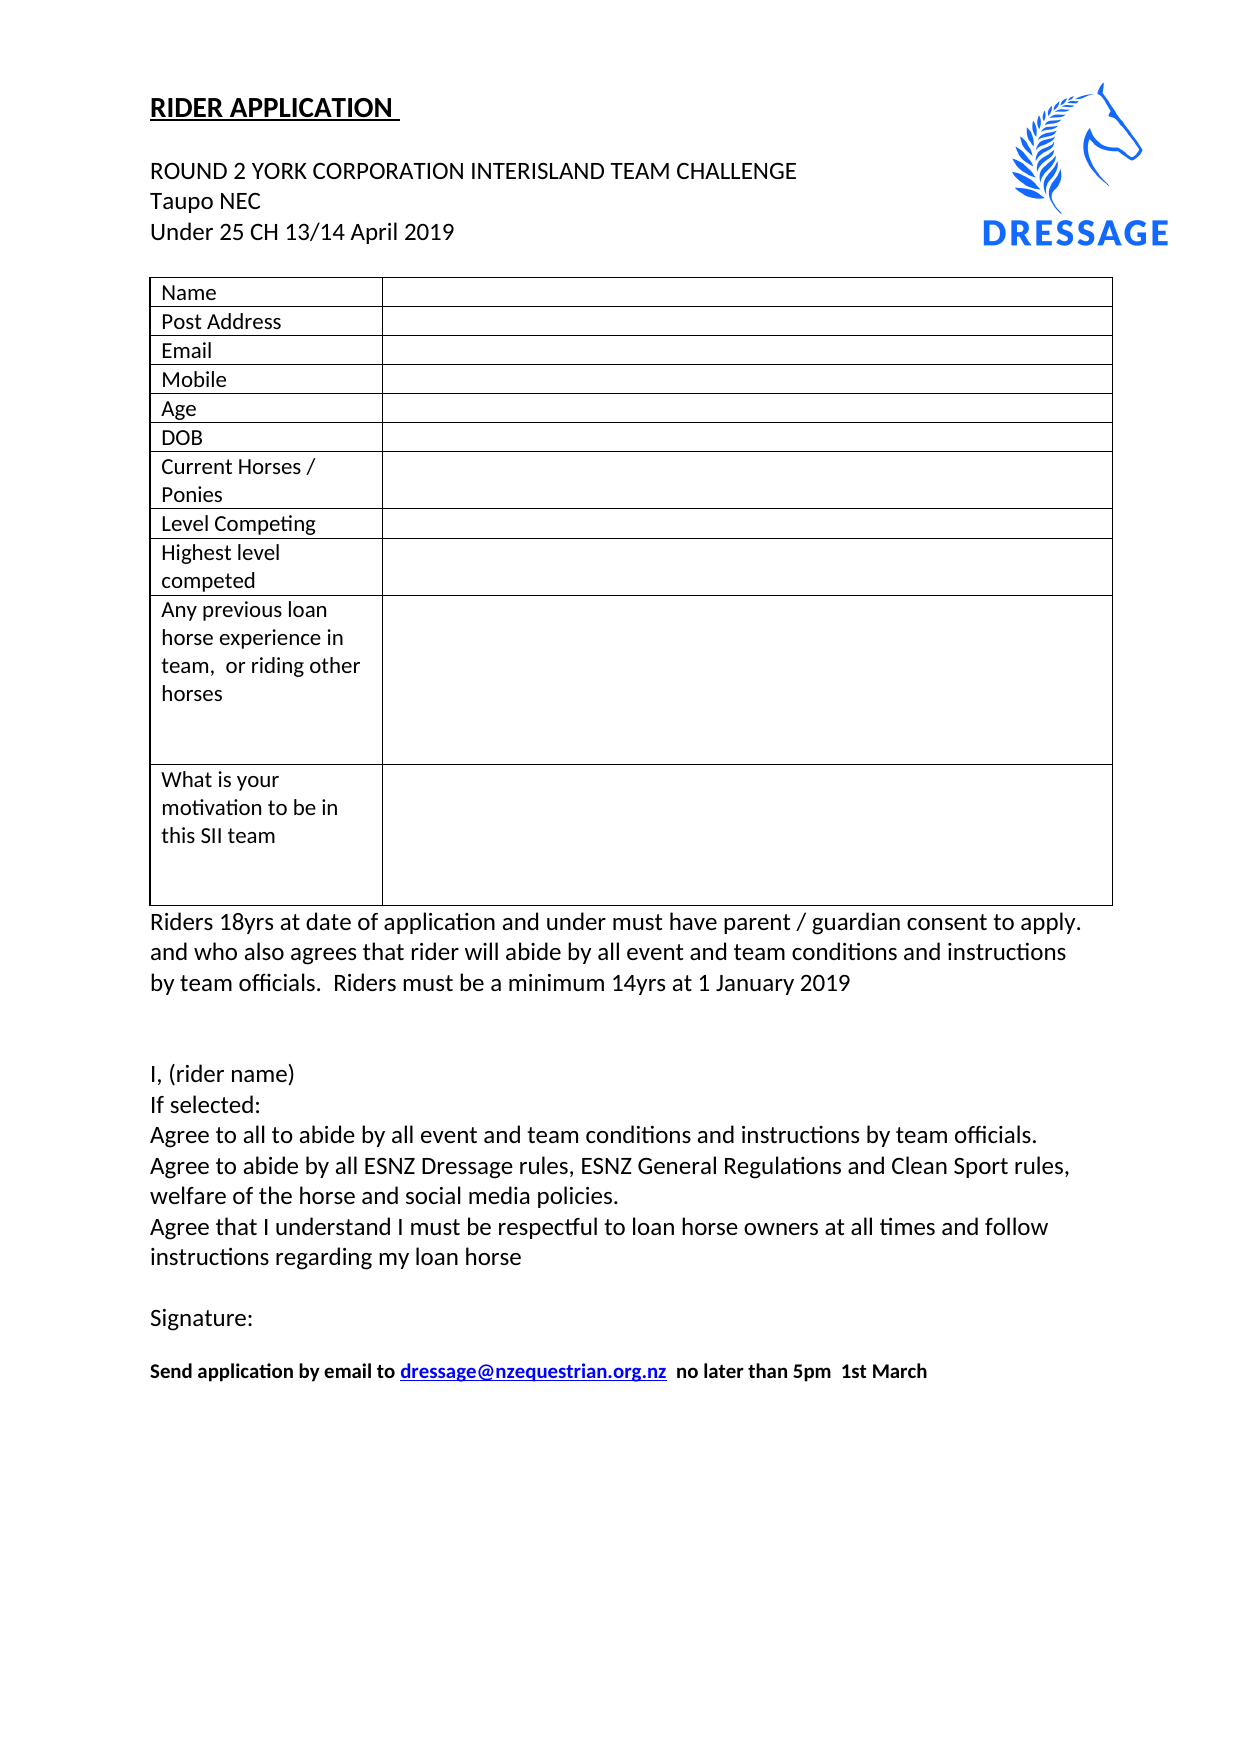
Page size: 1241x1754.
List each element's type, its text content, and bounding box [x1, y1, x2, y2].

table_cell [383, 423, 1112, 451]
table_header [383, 278, 1112, 306]
text I, (rider name) [150, 1058, 1090, 1089]
text Signature: [150, 1303, 1090, 1333]
table_cell Mobile [151, 365, 382, 393]
table_cell What is your motivation to be in this SII team [151, 765, 382, 905]
table_header Name [151, 278, 382, 306]
table_cell [383, 509, 1112, 537]
table_cell [383, 394, 1112, 422]
text Under 25 CH 13/14 April 2019 [150, 216, 983, 246]
table_cell Level Competing [151, 509, 382, 537]
text Send application by email to dressage@nzequestrian.org.nz no later than 5pm 1st March [150, 1358, 1090, 1384]
text Taupo NEC [150, 185, 983, 216]
table_cell [383, 596, 1112, 764]
text ROUND 2 YORK CORPORATION INTERISLAND TEAM CHALLENGE [150, 155, 983, 185]
table_cell [383, 452, 1112, 508]
table_cell [383, 539, 1112, 594]
picture [983, 82, 1168, 246]
table_cell [383, 307, 1112, 335]
table_cell Highest level competed [151, 539, 382, 594]
table_cell Email [151, 336, 382, 364]
table_cell Age [151, 394, 382, 422]
table_cell Any previous loan horse experience in team, or riding other horses [151, 596, 382, 764]
text Agree to all to abide by all event and team conditions and instructions by team officials. [150, 1119, 1090, 1150]
text Agree that I understand I must be respectful to loan horse owners at all times and follow instructions regarding my loan horse [150, 1211, 1090, 1272]
text Agree to abide by all ESNZ Dressage rules, ESNZ General Regulations and Clean Sport rules, welfare of the horse and social media policies. [150, 1150, 1090, 1211]
text RIDER APPLICATION [150, 89, 983, 124]
table_cell [383, 336, 1112, 364]
text If selected: [150, 1089, 1090, 1119]
table_cell DOB [151, 423, 382, 451]
table_cell Post Address [151, 307, 382, 335]
table_cell [383, 765, 1112, 905]
text Riders 18yrs at date of application and under must have parent / guardian consent to apply. and who also agrees that rider will abide by all event and team conditions and instructions by team officials. Riders must be a minimum 14yrs at 1 January 2019 [150, 906, 1090, 997]
table_cell Current Horses / Ponies [151, 452, 382, 508]
table_cell [383, 365, 1112, 393]
